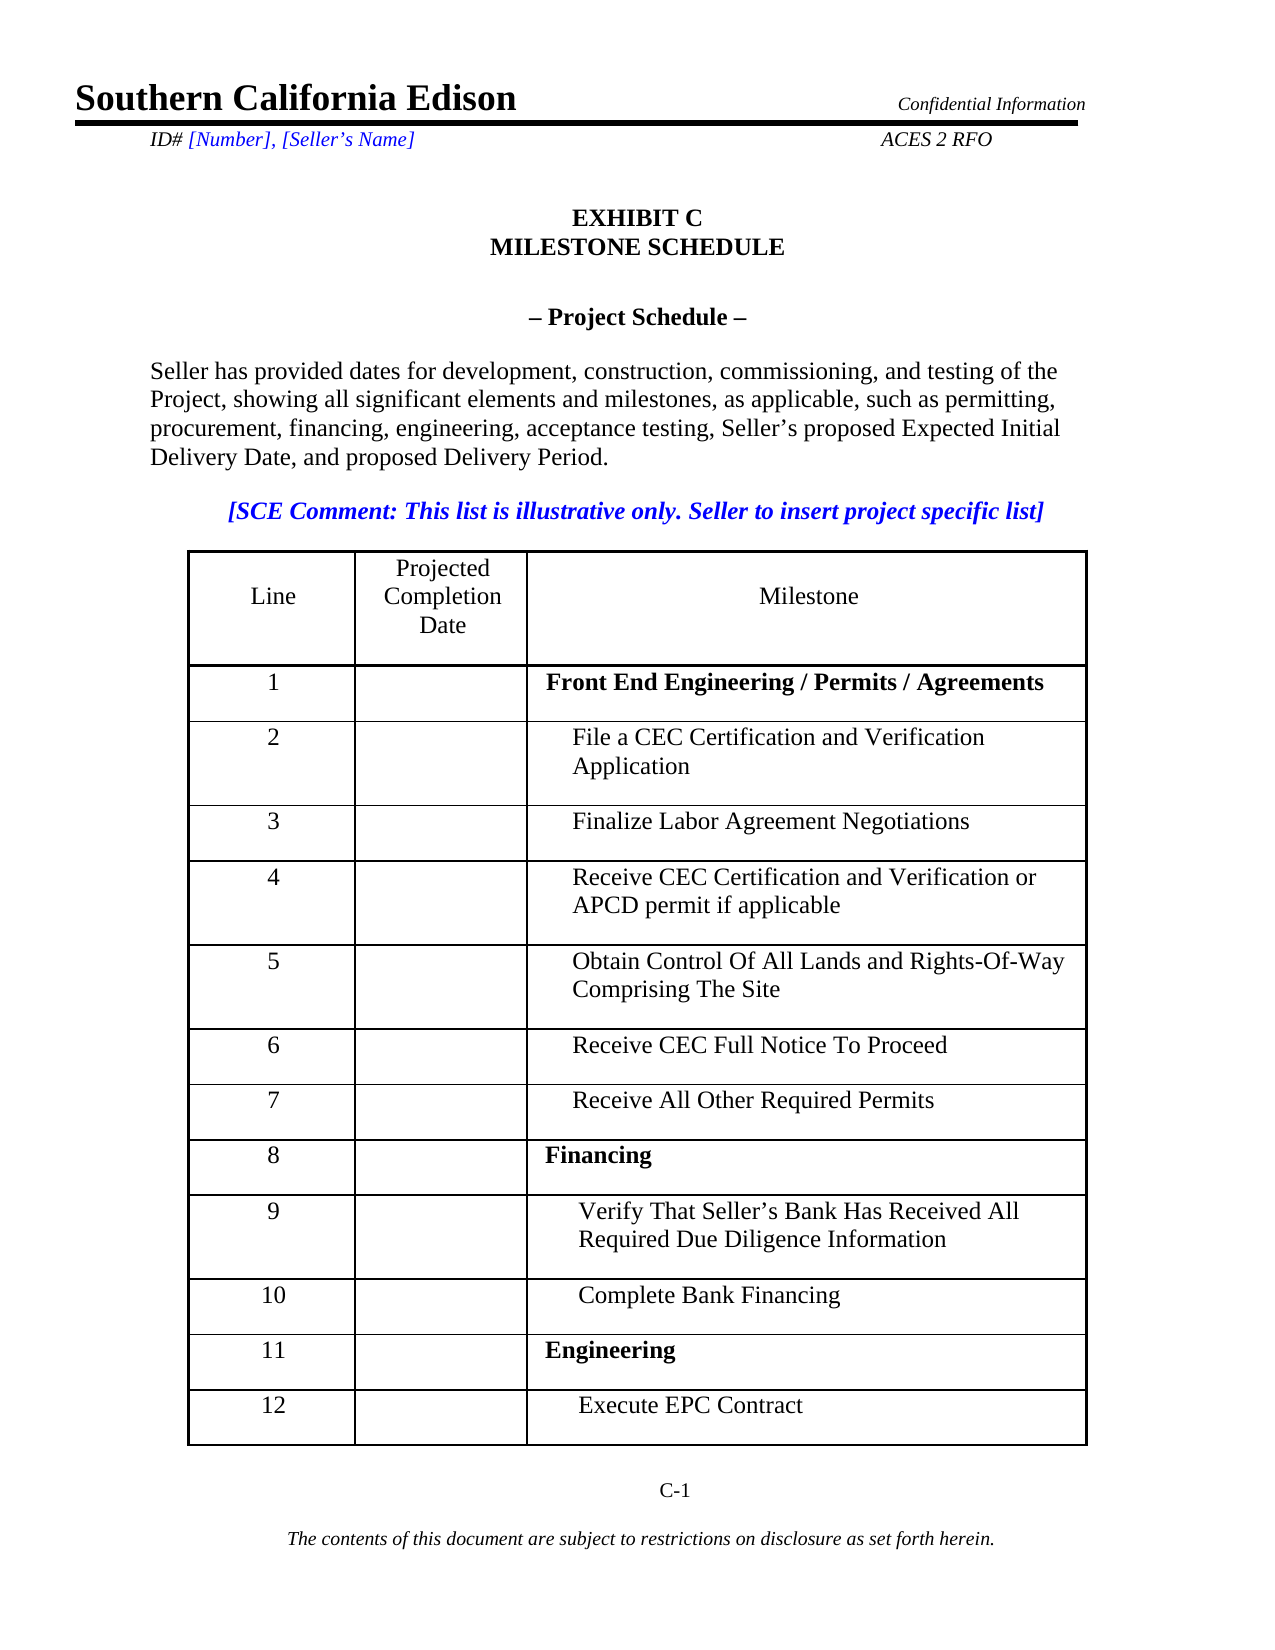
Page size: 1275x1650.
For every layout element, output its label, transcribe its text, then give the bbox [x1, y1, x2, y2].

table_cell Receive CEC Certification and Verification or APCD permit if applicable [528, 862, 1085, 944]
table_header Projected Completion Date [356, 553, 526, 664]
table_cell 5 [190, 946, 354, 1028]
table_cell File a CEC Certification and Verification Application [528, 722, 1085, 805]
text MILESTONE SCHEDULE [150, 232, 1125, 261]
table_cell 8 [190, 1141, 354, 1194]
table_cell Complete Bank Financing [528, 1280, 1085, 1333]
table_cell [356, 1280, 526, 1333]
table_cell 12 [190, 1391, 354, 1444]
table_header Line [190, 553, 354, 664]
table_cell [356, 1030, 526, 1083]
table_cell Engineering [528, 1335, 1085, 1389]
text EXHIBIT C [150, 203, 1125, 232]
table_cell [356, 1141, 526, 1194]
table_cell Obtain Control Of All Lands and Rights-Of-Way Comprising The Site [528, 946, 1085, 1028]
table_cell [356, 1196, 526, 1278]
table_cell 11 [190, 1335, 354, 1389]
table_cell Execute EPC Contract [528, 1391, 1085, 1444]
table_cell Financing [528, 1141, 1085, 1194]
table_cell 6 [190, 1030, 354, 1083]
text Seller has provided dates for development, construction, commissioning, and testing of the Project, showing all significant elements and milestones, as applicable, such as permitting, procurement, financing, engineering, acceptance testing, Seller’s proposed Expected Initial Delivery Date, and proposed Delivery Period. [150, 356, 1125, 471]
table_cell Front End Engineering / Permits / Agreements [528, 667, 1085, 721]
text – Project Schedule – [150, 302, 1125, 331]
table_cell [356, 1085, 526, 1139]
table_cell [356, 1391, 526, 1444]
table_cell [356, 946, 526, 1028]
table_cell 10 [190, 1280, 354, 1333]
table_cell [356, 1335, 526, 1389]
table_cell 9 [190, 1196, 354, 1278]
table_cell Verify That Seller’s Bank Has Received All Required Due Diligence Information [528, 1196, 1085, 1278]
table_header Milestone [528, 553, 1085, 664]
table_cell Finalize Labor Agreement Negotiations [528, 806, 1085, 860]
text [SCE Comment: This list is illustrative only. Seller to insert project specific list] [150, 496, 1125, 524]
table_cell 7 [190, 1085, 354, 1139]
table_cell 4 [190, 862, 354, 944]
table_cell [356, 722, 526, 805]
table_cell Receive CEC Full Notice To Proceed [528, 1030, 1085, 1083]
table_cell Receive All Other Required Permits [528, 1085, 1085, 1139]
table_cell [356, 667, 526, 721]
table_cell 3 [190, 806, 354, 860]
table_cell [356, 806, 526, 860]
table_cell [356, 862, 526, 944]
table_cell 1 [190, 667, 354, 721]
table_cell 2 [190, 722, 354, 805]
